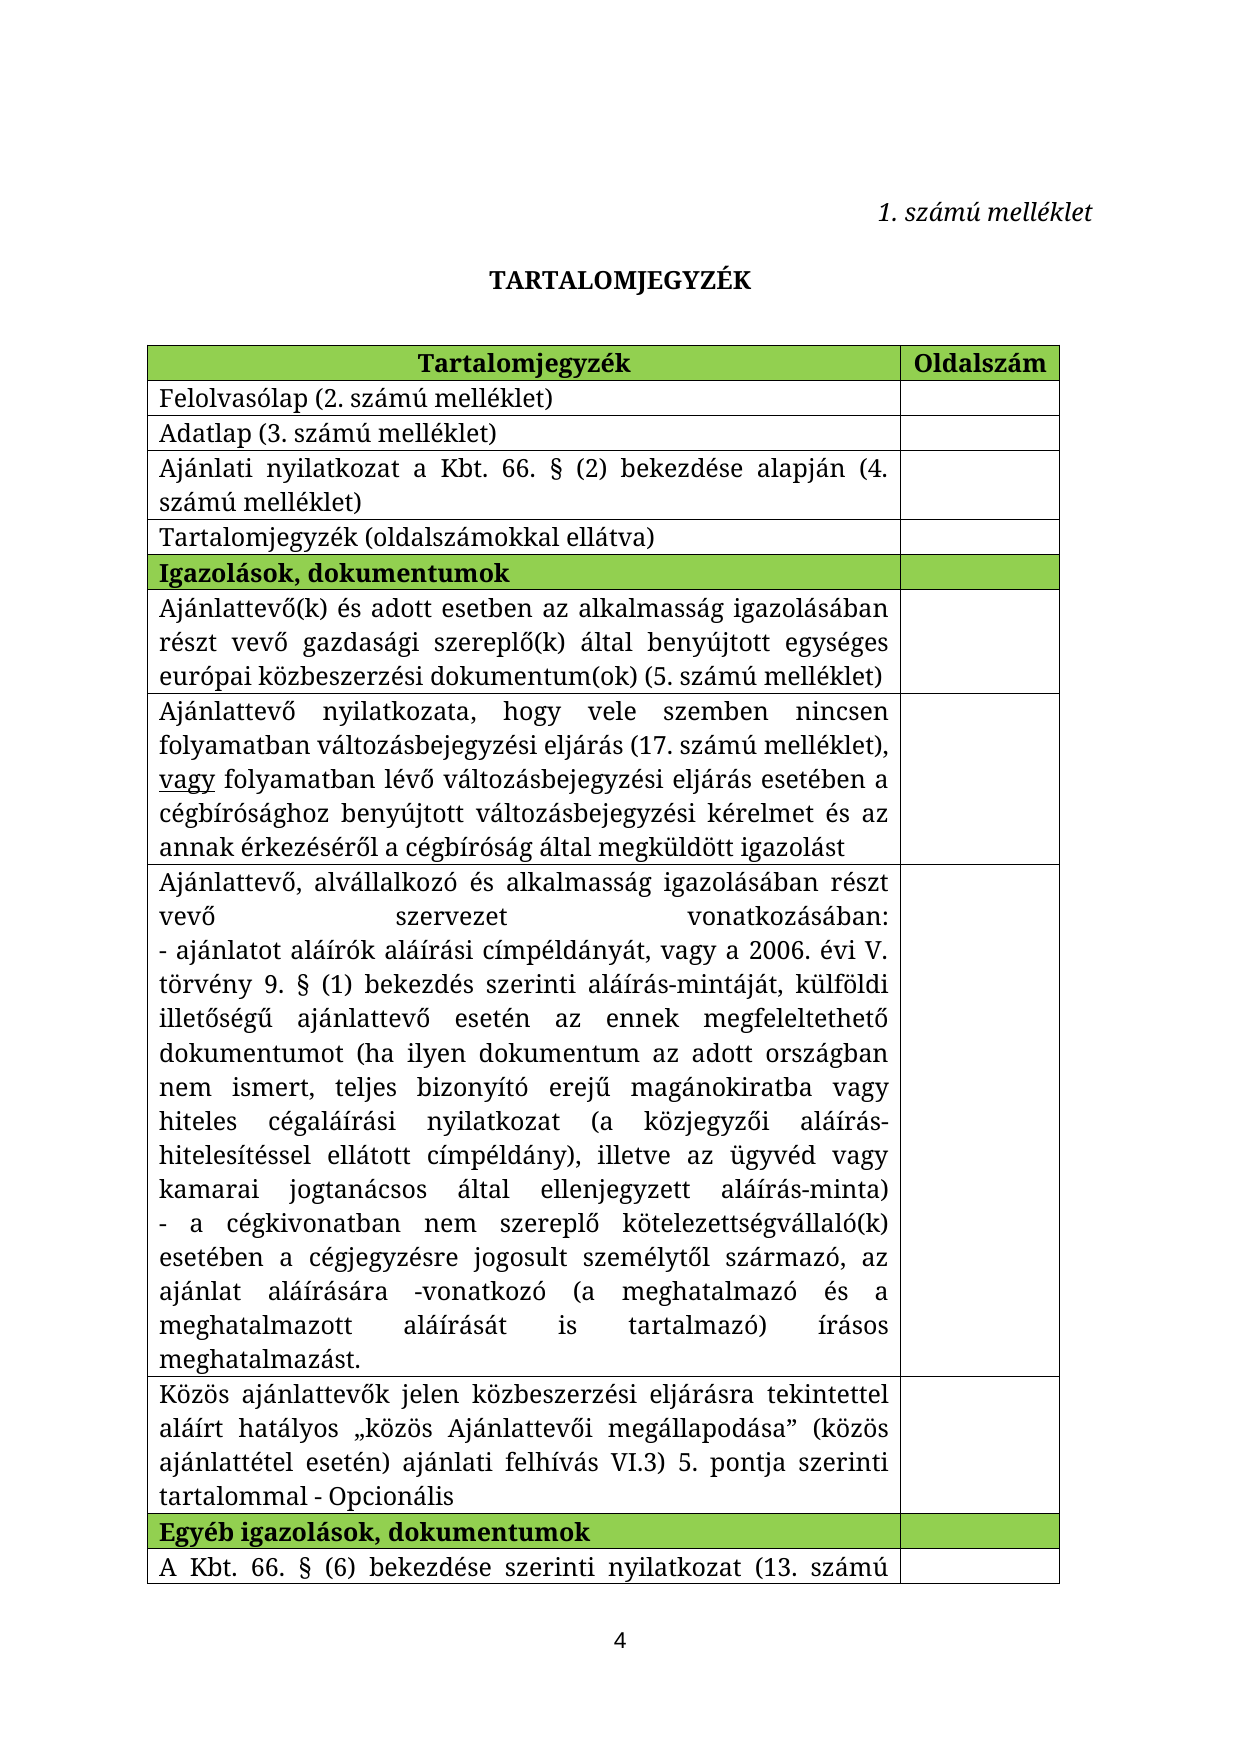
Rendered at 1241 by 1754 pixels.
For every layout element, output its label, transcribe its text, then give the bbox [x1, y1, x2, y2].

table_cell [901, 865, 1059, 1376]
text 1. számú melléklet [148, 194, 1093, 228]
text Tartalomjegyzék [148, 263, 1093, 297]
table_cell Igazolások, dokumentumok [148, 555, 900, 589]
table_cell [901, 1377, 1059, 1513]
table_cell [901, 520, 1059, 554]
table_cell [901, 555, 1059, 589]
table_cell Egyéb igazolások, dokumentumok [148, 1514, 900, 1548]
table_cell Közös ajánlattevők jelen közbeszerzési eljárásra tekintettel aláírt hatályos „közös Ajánlattevői megállapodása” (közös ajánlattétel esetén) ajánlati felhívás VI.3) 5. pontja szerinti tartalommal - Opcionális [148, 1377, 900, 1513]
table_cell [901, 590, 1059, 692]
table_cell Adatlap (3. számú melléklet) [148, 416, 900, 450]
table_cell Ajánlattevő nyilatkozata, hogy vele szemben nincsen folyamatban változásbejegyzési eljárás (17. számú melléklet), vagy folyamatban lévő változásbejegyzési eljárás esetében a cégbírósághoz benyújtott változásbejegyzési kérelmet és az annak érkezéséről a cégbíróság által megküldött igazolást [148, 694, 900, 864]
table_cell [148, 1549, 900, 1583]
table_cell Ajánlati nyilatkozat a Kbt. 66. § (2) bekezdése alapján (4. számú melléklet) [148, 451, 900, 519]
table_header Tartalomjegyzék [148, 346, 900, 380]
table_header Oldalszám [901, 346, 1059, 380]
table_cell [901, 416, 1059, 450]
table_cell [901, 1549, 1059, 1583]
table_cell Ajánlattevő, alvállalkozó és alkalmasság igazolásában részt vevő szervezet vonatkozásában: - ajánlatot aláírók aláírási címpéldányát, vagy a 2006. évi V. törvény 9. § (1) bekezdés szerinti aláírás-mintáját, külföldi illetőségű ajánlattevő esetén az ennek megfeleltethető dokumentumot (ha ilyen dokumentum az adott országban nem ismert, teljes bizonyító erejű magánokiratba vagy hiteles cégaláírási nyilatkozat (a közjegyzői aláírás-hitelesítéssel ellátott címpéldány), illetve az ügyvéd vagy kamarai jogtanácsos által ellenjegyzett aláírás-minta) - a cégkivonatban nem szereplő kötelezettségvállaló(k) esetében a cégjegyzésre jogosult személytől származó, az ajánlat aláírására -vonatkozó (a meghatalmazó és a meghatalmazott aláírását is tartalmazó) írásos meghatalmazást. [148, 865, 900, 1376]
table_cell [901, 451, 1059, 519]
table_cell Tartalomjegyzék (oldalszámokkal ellátva) [148, 520, 900, 554]
table_cell [901, 1514, 1059, 1548]
table_cell Ajánlattevő(k) és adott esetben az alkalmasság igazolásában részt vevő gazdasági szereplő(k) által benyújtott egységes európai közbeszerzési dokumentum(ok) (5. számú melléklet) [148, 590, 900, 692]
table_cell Felolvasólap (2. számú melléklet) [148, 381, 900, 415]
table_cell [901, 694, 1059, 864]
table_cell [901, 381, 1059, 415]
